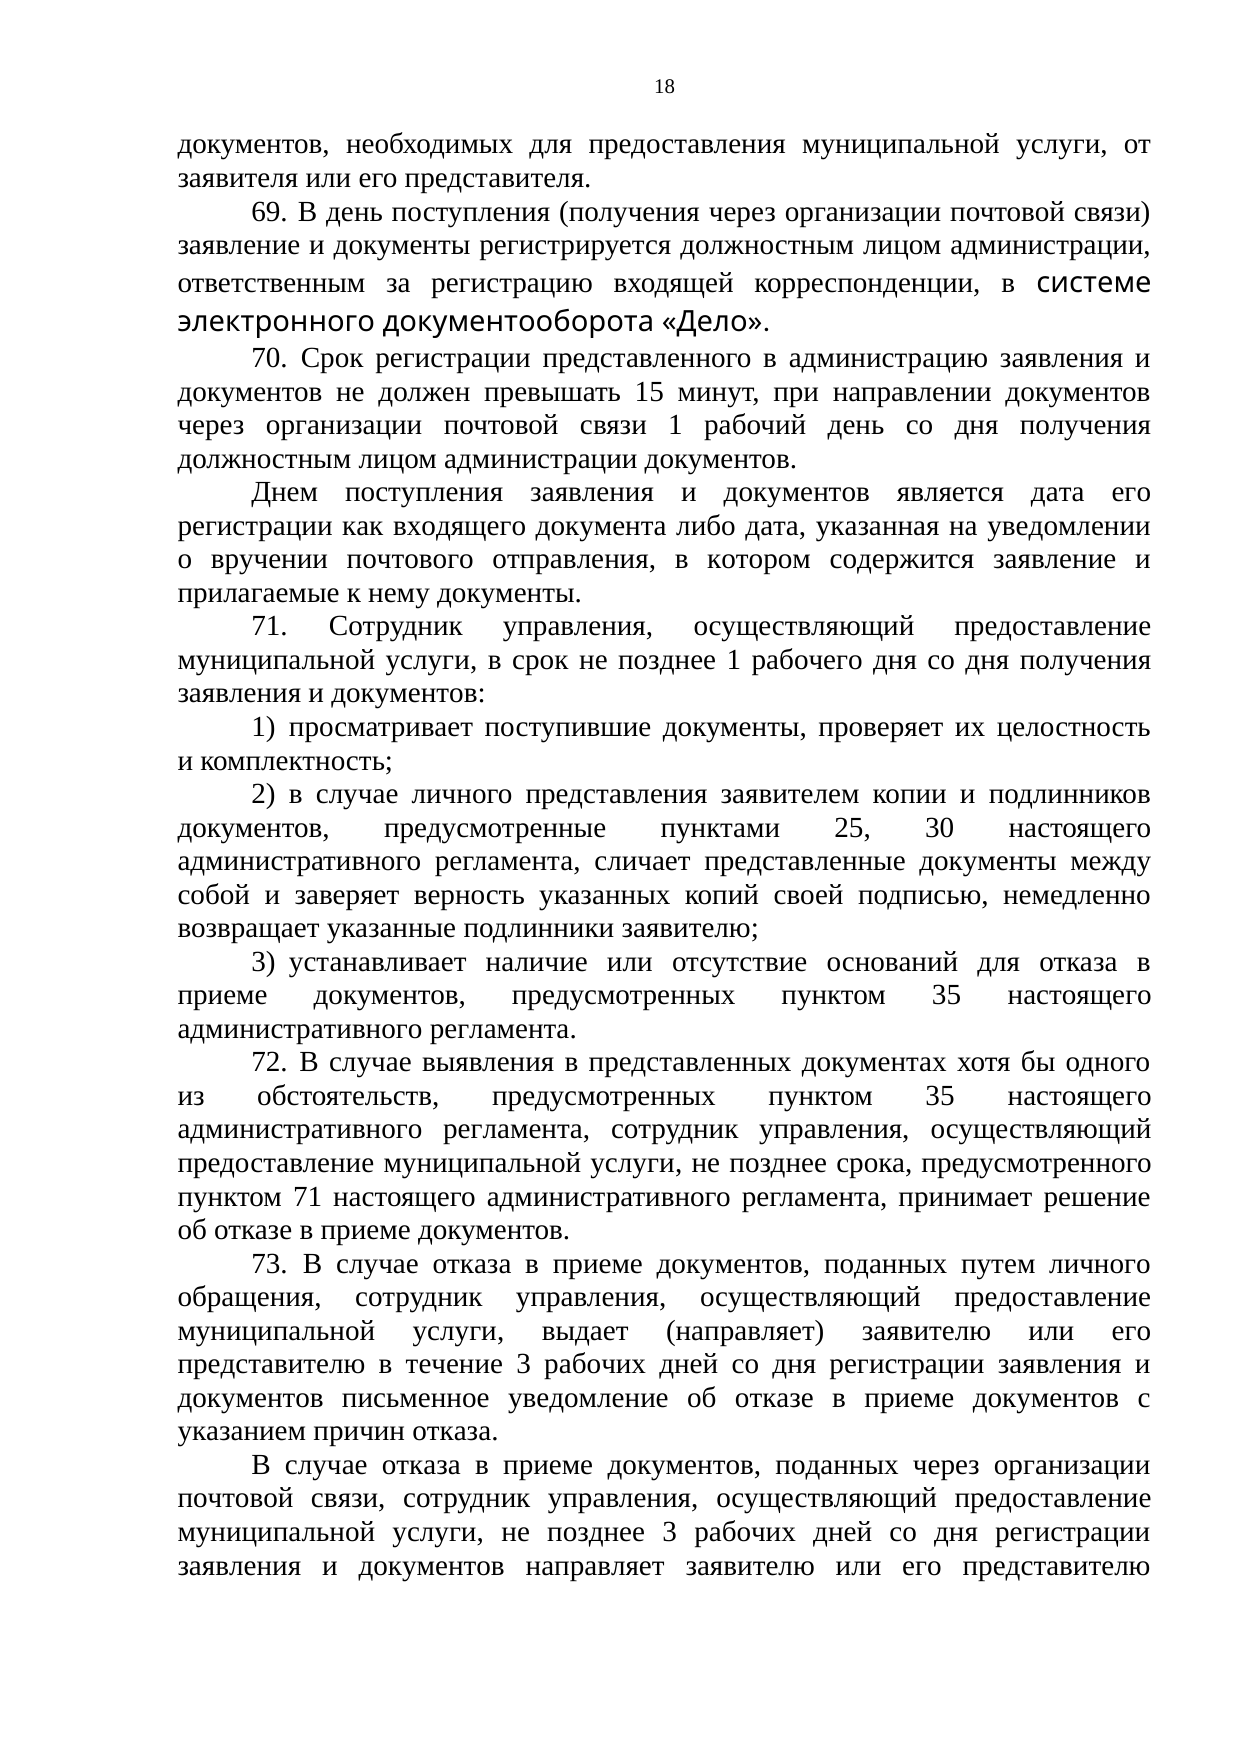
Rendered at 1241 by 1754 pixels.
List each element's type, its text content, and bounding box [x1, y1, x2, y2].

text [177, 1447, 1152, 1581]
list В день поступления (получения через организации почтовой связи) заявление и документы регистрируется должностным лицом администрации, ответственным за регистрацию входящей корреспонденции, в системе электронного документооборота «Дело». [177, 194, 1152, 340]
list Срок регистрации представленного в администрацию заявления и документов не должен превышать 15 минут, при направлении документов через организации почтовой связи 1 рабочий день со дня получения должностным лицом администрации документов. [177, 340, 1152, 474]
list в случае личного представления заявителем копии и подлинников документов, предусмотренные пунктами 25, 30 настоящего административного регламента, сличает представленные документы между собой и заверяет верность указанных копий своей подписью, немедленно возвращает указанные подлинники заявителю; [177, 776, 1152, 944]
list В случае выявления в представленных документах хотя бы одного из обстоятельств, предусмотренных пунктом 35 настоящего административного регламента, сотрудник управления, осуществляющий предоставление муниципальной услуги, не позднее срока, предусмотренного пунктом 71 настоящего административного регламента, принимает решение об отказе в приеме документов. [177, 1044, 1152, 1246]
text Днем поступления заявления и документов является дата его регистрации как входящего документа либо дата, указанная на уведомлении о вручении почтового отправления, в котором содержится заявление и прилагаемые к нему документы. [177, 474, 1152, 608]
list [177, 127, 1152, 194]
list устанавливает наличие или отсутствие оснований для отказа в приеме документов, предусмотренных пунктом 35 настоящего административного регламента. [177, 944, 1152, 1044]
list В случае отказа в приеме документов, поданных путем личного обращения, сотрудник управления, осуществляющий предоставление муниципальной услуги, выдает (направляет) заявителю или его представителю в течение 3 рабочих дней со дня регистрации заявления и документов письменное уведомление об отказе в приеме документов с указанием причин отказа. [177, 1246, 1152, 1447]
list Сотрудник управления, осуществляющий предоставление муниципальной услуги, в срок не позднее 1 рабочего дня со дня получения заявления и документов: [177, 608, 1152, 709]
list просматривает поступившие документы, проверяет их целостность и комплектность; [177, 709, 1152, 776]
